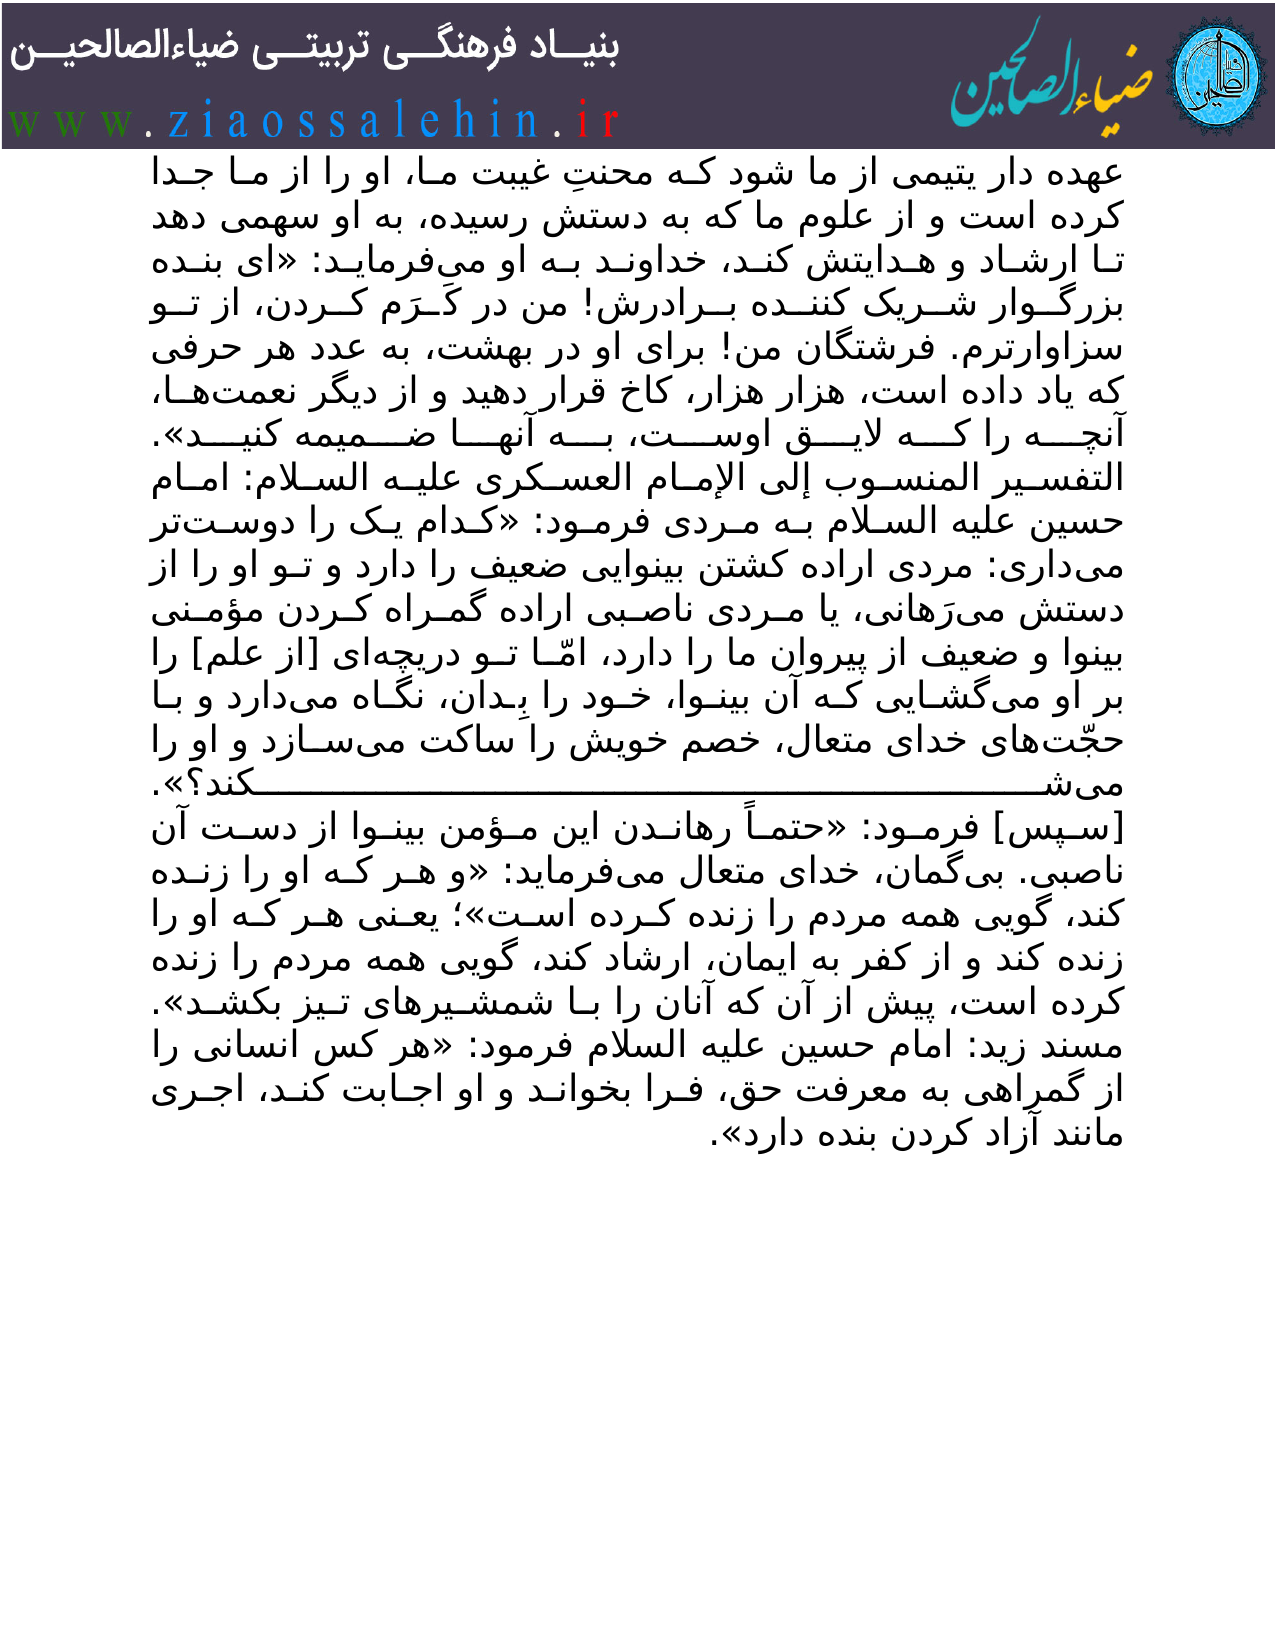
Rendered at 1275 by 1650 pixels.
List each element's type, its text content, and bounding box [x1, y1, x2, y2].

picture [1, 3, 1275, 149]
